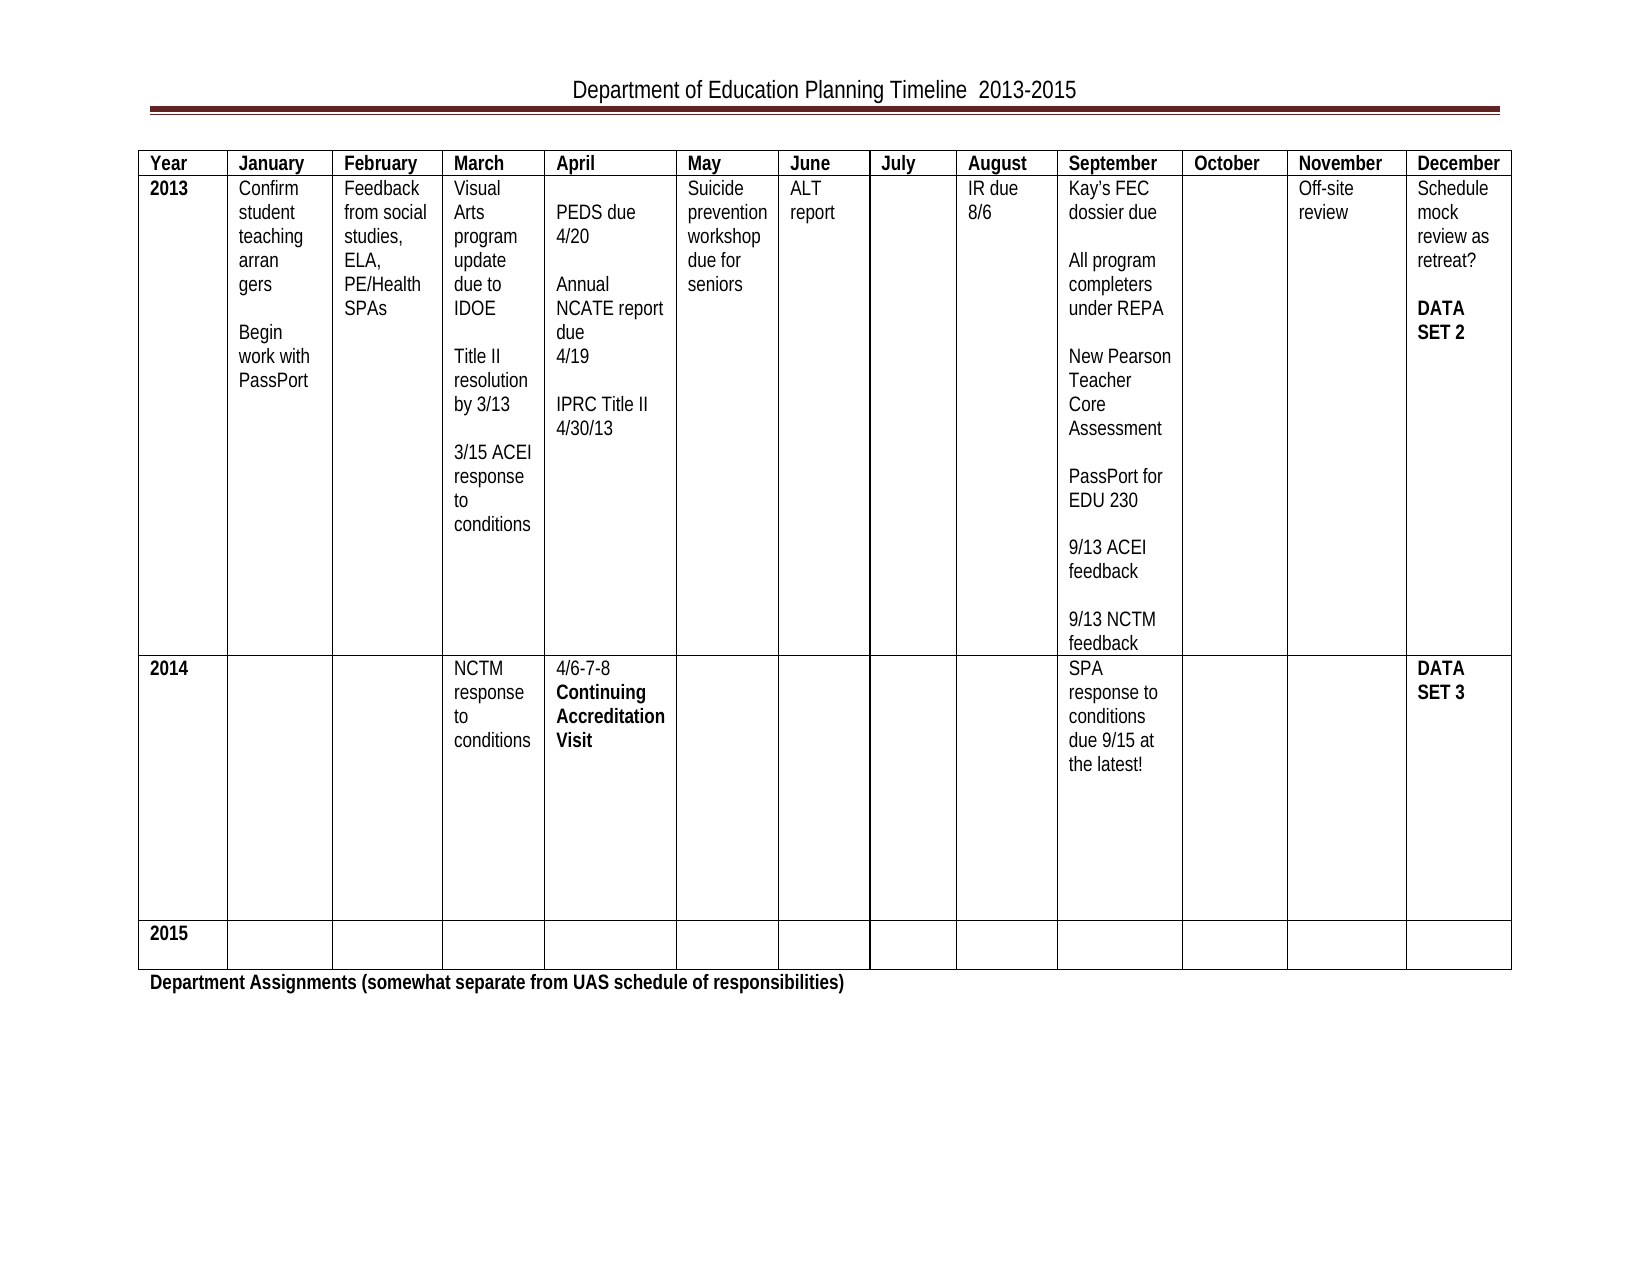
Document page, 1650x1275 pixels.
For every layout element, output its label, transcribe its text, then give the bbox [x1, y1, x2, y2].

table_cell [1058, 921, 1182, 969]
table_cell [871, 176, 956, 655]
table_cell [957, 656, 1057, 920]
table_header November [1288, 151, 1406, 175]
table_cell [677, 656, 778, 920]
table_header July [871, 151, 956, 175]
table_cell PEDS due 4/20 Annual NCATE report due 4/19 IPRC Title II 4/30/13 [545, 176, 676, 655]
table_header September [1058, 151, 1182, 175]
table_cell [333, 656, 442, 920]
table_header January [228, 151, 332, 175]
table_cell Suicide prevention workshop due for seniors [677, 176, 778, 655]
table_cell Confirm student teaching arran gers Begin work with PassPort [228, 176, 332, 655]
table_cell [333, 921, 442, 969]
table_header March [443, 151, 544, 175]
table_cell ALT report [779, 176, 869, 655]
table_header August [957, 151, 1057, 175]
table_cell [871, 921, 956, 969]
table_cell Kay’s FEC dossier due All program completers under REPA New Pearson Teacher Core Assessment PassPort for EDU 230 9/13 ACEI feedback 9/13 NCTM feedback [1058, 176, 1182, 655]
table_cell [228, 921, 332, 969]
text Department Assignments (somewhat separate from UAS schedule of responsibilities) [150, 970, 1500, 994]
table_cell Schedule mock review as retreat? DATA SET 2 [1407, 176, 1511, 655]
table_cell Feedback from social studies, ELA, PE/Health SPAs [333, 176, 442, 655]
table_cell Off-site review [1288, 176, 1406, 655]
table_cell [1183, 176, 1287, 655]
table_cell SPA response to conditions due 9/15 at the latest! [1058, 656, 1182, 920]
table_cell [443, 921, 544, 969]
table_cell [1407, 921, 1511, 969]
table_cell [1288, 921, 1406, 969]
table_cell [871, 656, 956, 920]
table_header June [779, 151, 869, 175]
table_cell [1288, 656, 1406, 920]
table_header May [677, 151, 778, 175]
table_cell [677, 921, 778, 969]
table_header October [1183, 151, 1287, 175]
table_cell 4/6-7-8 Continuing Accreditation Visit [545, 656, 676, 920]
table_cell NCTM response to conditions [443, 656, 544, 920]
table_header Year [139, 151, 227, 175]
table_cell Visual Arts program update due to IDOE Title II resolution by 3/13 3/15 ACEI response to conditions [443, 176, 544, 655]
table_cell [779, 921, 869, 969]
table_header April [545, 151, 676, 175]
table_cell [545, 921, 676, 969]
table_cell [1183, 921, 1287, 969]
table_cell 2014 [139, 656, 227, 920]
table_cell 2013 [139, 176, 227, 655]
table_cell [228, 656, 332, 920]
table_cell [779, 656, 869, 920]
table_header December [1407, 151, 1511, 175]
table_header February [333, 151, 442, 175]
table_cell DATA SET 3 [1407, 656, 1511, 920]
table_cell 2015 [139, 921, 227, 969]
table_cell IR due 8/6 [957, 176, 1057, 655]
table_cell [1183, 656, 1287, 920]
table_cell [957, 921, 1057, 969]
